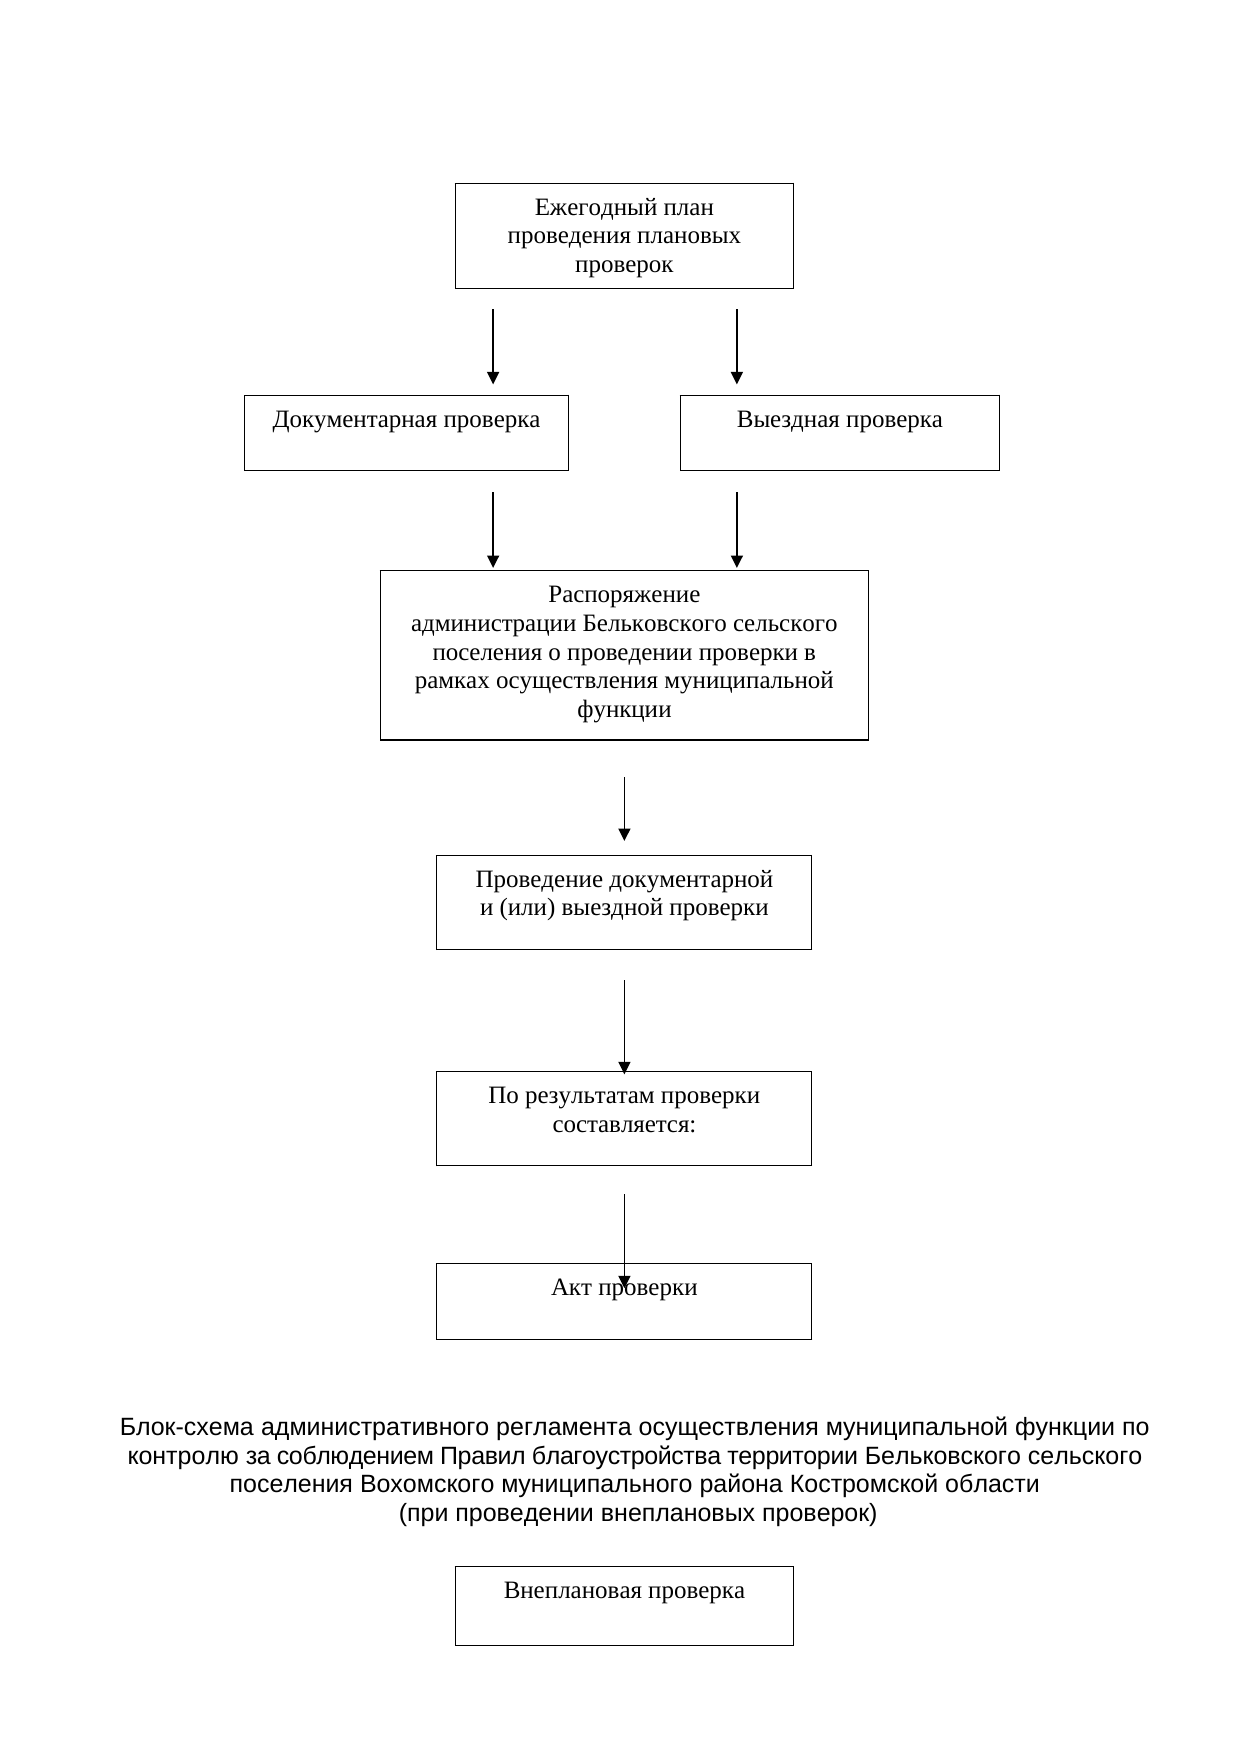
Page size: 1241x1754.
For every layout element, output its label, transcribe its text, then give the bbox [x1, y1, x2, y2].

text (при проведении внеплановых проверок) [118, 1498, 1152, 1527]
text Блок-схема административного регламента осуществления муниципальной функции по контролю за соблюдением Правил благоустройства территории Бельковского сельского поселения Вохомского муниципального района Костромской области [118, 1412, 1152, 1498]
